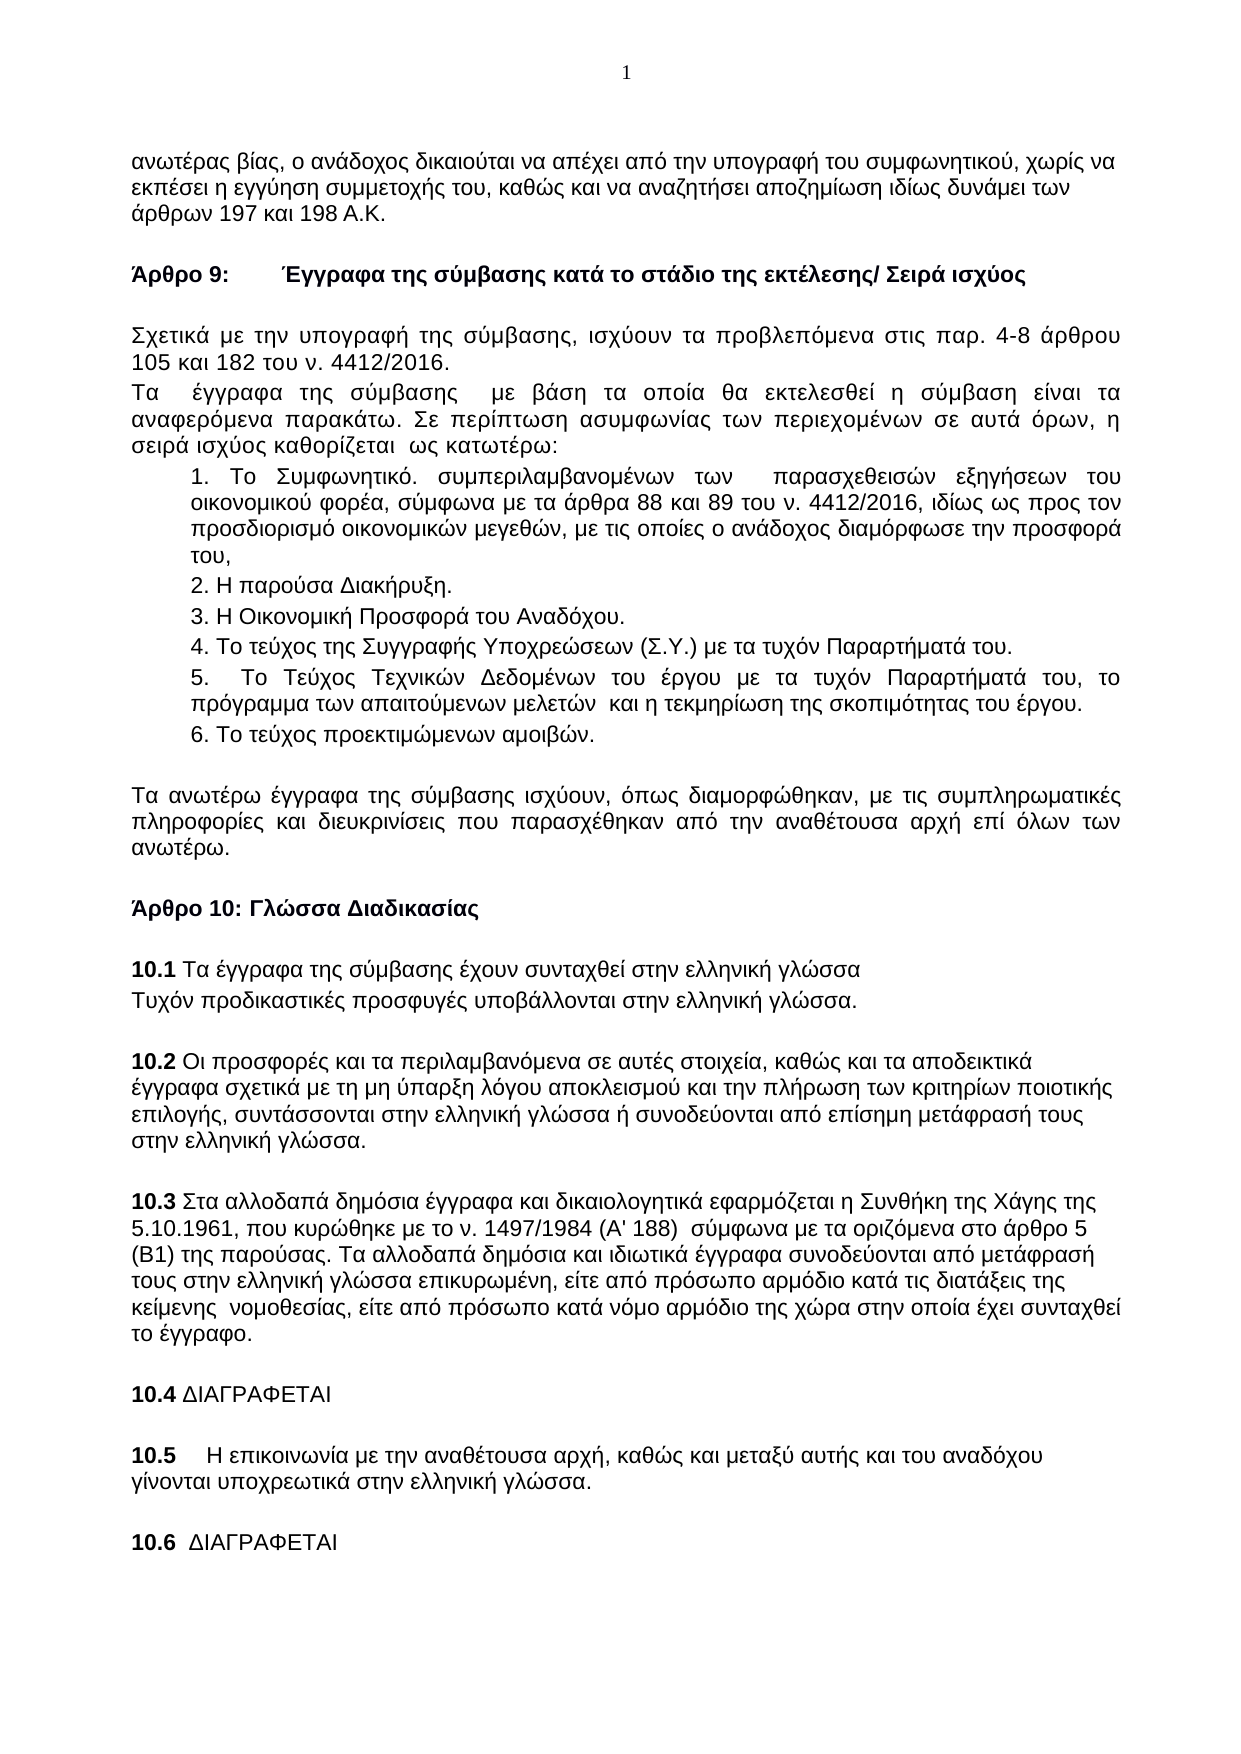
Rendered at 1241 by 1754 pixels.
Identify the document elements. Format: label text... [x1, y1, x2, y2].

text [131, 148, 1122, 227]
text 10.2 Οι προσφορές και τα περιλαμβανόμενα σε αυτές στοιχεία, καθώς και τα αποδεικτικά έγγραφα σχετικά με τη μη ύπαρξη λόγου αποκλεισμού και την πλήρωση των κριτηρίων ποιοτικής επιλογής, συντάσσονται στην ελληνική γλώσσα ή συνοδεύονται από επίσημη μετάφρασή τους στην ελληνική γλώσσα. [131, 1048, 1122, 1153]
text 6. Το τεύχος προεκτιμώμενων αμοιβών. [190, 721, 1122, 747]
text 10.1 Τα έγγραφα της σύμβασης έχουν συνταχθεί στην ελληνική γλώσσα [131, 956, 1122, 983]
text Τα έγγραφα της σύμβασης με βάση τα οποία θα εκτελεσθεί η σύμβαση είναι τα αναφερόμενα παρακάτω. Σε περίπτωση ασυμφωνίας των περιεχομένων σε αυτά όρων, η σειρά ισχύος καθορίζεται ως κατωτέρω: [131, 379, 1122, 458]
text 10.3 Στα αλλοδαπά δημόσια έγγραφα και δικαιολογητικά εφαρμόζεται η Συνθήκη της Χάγης της 5.10.1961, που κυρώθηκε με το ν. 1497/1984 (Α' 188) σύμφωνα με τα οριζόμενα στο άρθρο 5 (Β1) της παρούσας. Τα αλλοδαπά δημόσια και ιδιωτικά έγγραφα συνοδεύονται από μετάφρασή τους στην ελληνική γλώσσα επικυρωμένη, είτε από πρόσωπο αρμόδιο κατά τις διατάξεις της κείμενης νομοθεσίας, είτε από πρόσωπο κατά νόμο αρμόδιο της χώρα στην οποία έχει συνταχθεί το έγγραφο. [131, 1188, 1122, 1346]
subtitle Άρθρο 10: Γλώσσα Διαδικασίας [131, 895, 1122, 922]
text Τα ανωτέρω έγγραφα της σύμβασης ισχύουν, όπως διαμορφώθηκαν, με τις συμπληρωματικές πληροφορίες και διευκρινίσεις που παρασχέθηκαν από την αναθέτουσα αρχή επί όλων των ανωτέρω. [131, 782, 1122, 861]
text Τυχόν προδικαστικές προσφυγές υποβάλλονται στην ελληνική γλώσσα. [131, 987, 1122, 1013]
text 10.4 ΔΙΑΓΡΑΦΕΤΑΙ [131, 1381, 1122, 1407]
text 2. Η παρούσα Διακήρυξη. [190, 572, 1122, 598]
text 4. Το τεύχος της Συγγραφής Υποχρεώσεων (Σ.Υ.) με τα τυχόν Παραρτήματά του. [190, 633, 1122, 659]
text 5. Το Τεύχος Τεχνικών Δεδομένων του έργου με τα τυχόν Παραρτήματά του, το πρόγραμμα των απαιτούμενων μελετών και η τεκμηρίωση της σκοπιμότητας του έργου. [190, 664, 1122, 716]
text 10.5 Η επικοινωνία με την αναθέτουσα αρχή, καθώς και μεταξύ αυτής και του αναδόχου γίνονται υποχρεωτικά στην ελληνική γλώσσα. [131, 1442, 1122, 1495]
text Σχετικά με την υπογραφή της σύμβασης, ισχύουν τα προβλεπόμενα στις παρ. 4-8 άρθρου 105 και 182 του ν. 4412/2016. [131, 322, 1122, 375]
subtitle Άρθρο 9: Έγγραφα της σύμβασης κατά το στάδιο της εκτέλεσης/ Σειρά ισχύος [131, 261, 1122, 288]
text 10.6 ΔΙΑΓΡΑΦΕΤΑΙ [131, 1529, 1122, 1556]
text 1. Το Συμφωνητικό. συμπεριλαμβανομένων των παρασχεθεισών εξηγήσεων του οικονομικού φορέα, σύμφωνα με τα άρθρα 88 και 89 του ν. 4412/2016, ιδίως ως προς τον προσδιορισμό οικονομικών μεγεθών, με τις οποίες ο ανάδοχος διαμόρφωσε την προσφορά του, [190, 463, 1122, 568]
text 3. Η Οικονομική Προσφορά του Αναδόχου. [190, 603, 1122, 629]
